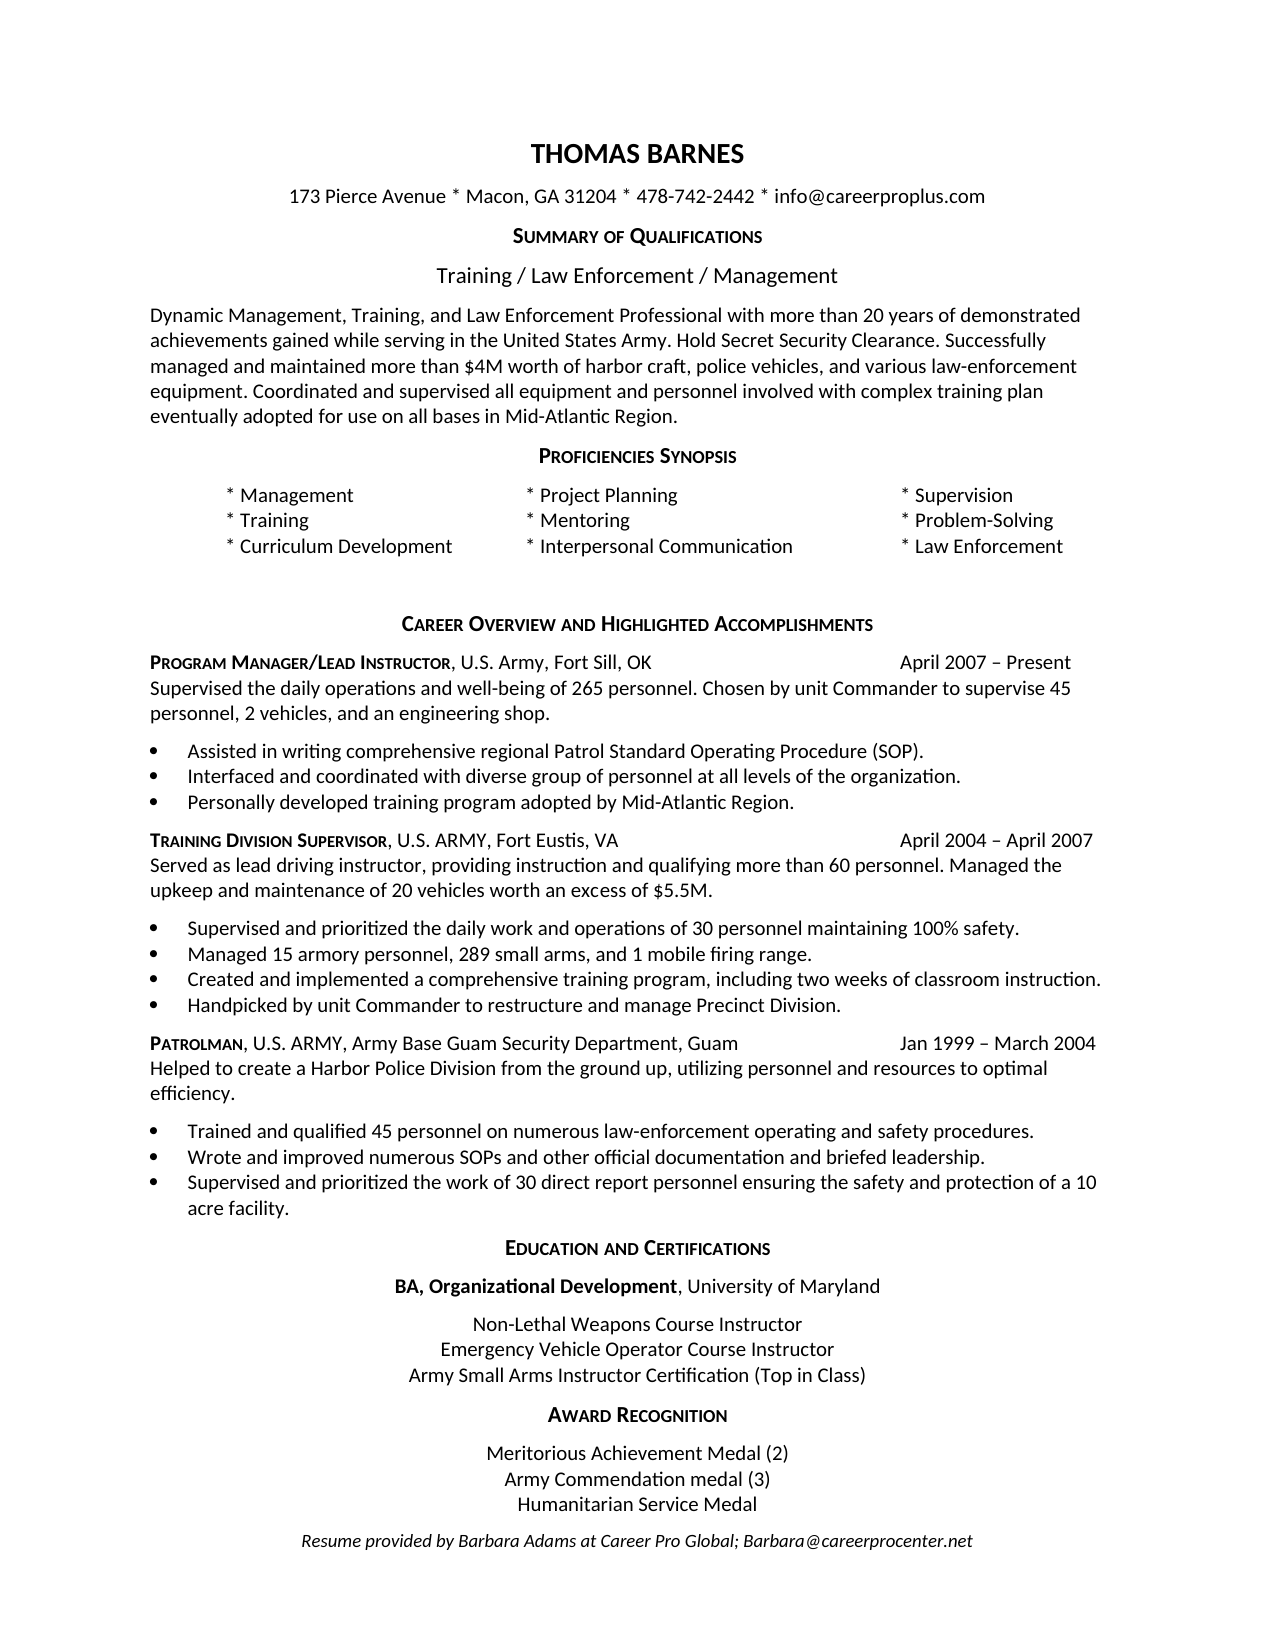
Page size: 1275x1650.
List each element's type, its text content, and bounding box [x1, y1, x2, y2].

text Career Overview and Highlighted Accomplishments [150, 609, 1125, 637]
text BA, Organizational Development, University of Maryland [150, 1273, 1125, 1299]
text Training / Law Enforcement / Management [150, 262, 1125, 289]
text Training Division Supervisor, U.S. ARMY, Fort Eustis, VA April 2004 – April 2007 Served as lead driving instructor, providing instruction and qualifying more than 60 personnel. Managed the upkeep and maintenance of 20 vehicles worth an excess of $5.5M. [150, 827, 1125, 903]
text THOMAS BARNES [150, 135, 1125, 171]
text Dynamic Management, Training, and Law Enforcement Professional with more than 20 years of demonstrated achievements gained while serving in the United States Army. Hold Secret Security Clearance. Successfully managed and maintained more than $4M worth of harbor craft, police vehicles, and various law-enforcement equipment. Coordinated and supervised all equipment and personnel involved with complex training plan eventually adopted for use on all bases in Mid-Atlantic Region. [150, 302, 1125, 429]
list Managed 15 armory personnel, 289 small arms, and 1 mobile firing range. [150, 941, 1125, 966]
list Trained and qualified 45 personnel on numerous law-enforcement operating and safety procedures. [150, 1118, 1125, 1144]
text Summary of Qualifications [150, 221, 1125, 249]
list Supervised and prioritized the daily work and operations of 30 personnel maintaining 100% safety. [150, 916, 1125, 941]
list Handpicked by unit Commander to restructure and manage Precinct Division. [150, 992, 1125, 1017]
text * Management * Project Planning * Supervision * Training * Mentoring * Problem-Solving * Curriculum Development * Interpersonal Communication * Law Enforcement [150, 482, 1125, 558]
text Program Manager/Lead Instructor, U.S. Army, Fort Sill, OK April 2007 – Present Supervised the daily operations and well-being of 265 personnel. Chosen by unit Commander to supervise 45 personnel, 2 vehicles, and an engineering shop. [150, 649, 1125, 726]
list Personally developed training program adopted by Mid-Atlantic Region. [150, 789, 1125, 814]
text Award Recognition [150, 1400, 1125, 1428]
text 173 Pierce Avenue * Macon, GA 31204 * 478-742-2442 * info@careerproplus.com [150, 183, 1125, 208]
text Education and Certifications [150, 1233, 1125, 1261]
list Created and implemented a comprehensive training program, including two weeks of classroom instruction. [150, 966, 1125, 992]
text Patrolman, U.S. ARMY, Army Base Guam Security Department, Guam Jan 1999 – March 2004 Helped to create a Harbor Police Division from the ground up, utilizing personnel and resources to optimal efficiency. [150, 1030, 1125, 1106]
text Non-Lethal Weapons Course Instructor Emergency Vehicle Operator Course Instructor Army Small Arms Instructor Certification (Top in Class) [150, 1311, 1125, 1387]
list Supervised and prioritized the work of 30 direct report personnel ensuring the safety and protection of a 10 acre facility. [150, 1169, 1125, 1220]
text Resume provided by Barbara Adams at Career Pro Global; Barbara@careerprocenter.net [150, 1529, 1125, 1552]
text Proficiencies Synopsis [150, 442, 1125, 470]
list Assisted in writing comprehensive regional Patrol Standard Operating Procedure (SOP). [150, 738, 1125, 763]
list Wrote and improved numerous SOPs and other official documentation and briefed leadership. [150, 1144, 1125, 1169]
list Interfaced and coordinated with diverse group of personnel at all levels of the organization. [150, 763, 1125, 789]
text Meritorious Achievement Medal (2) Army Commendation medal (3) Humanitarian Service Medal [150, 1440, 1125, 1517]
